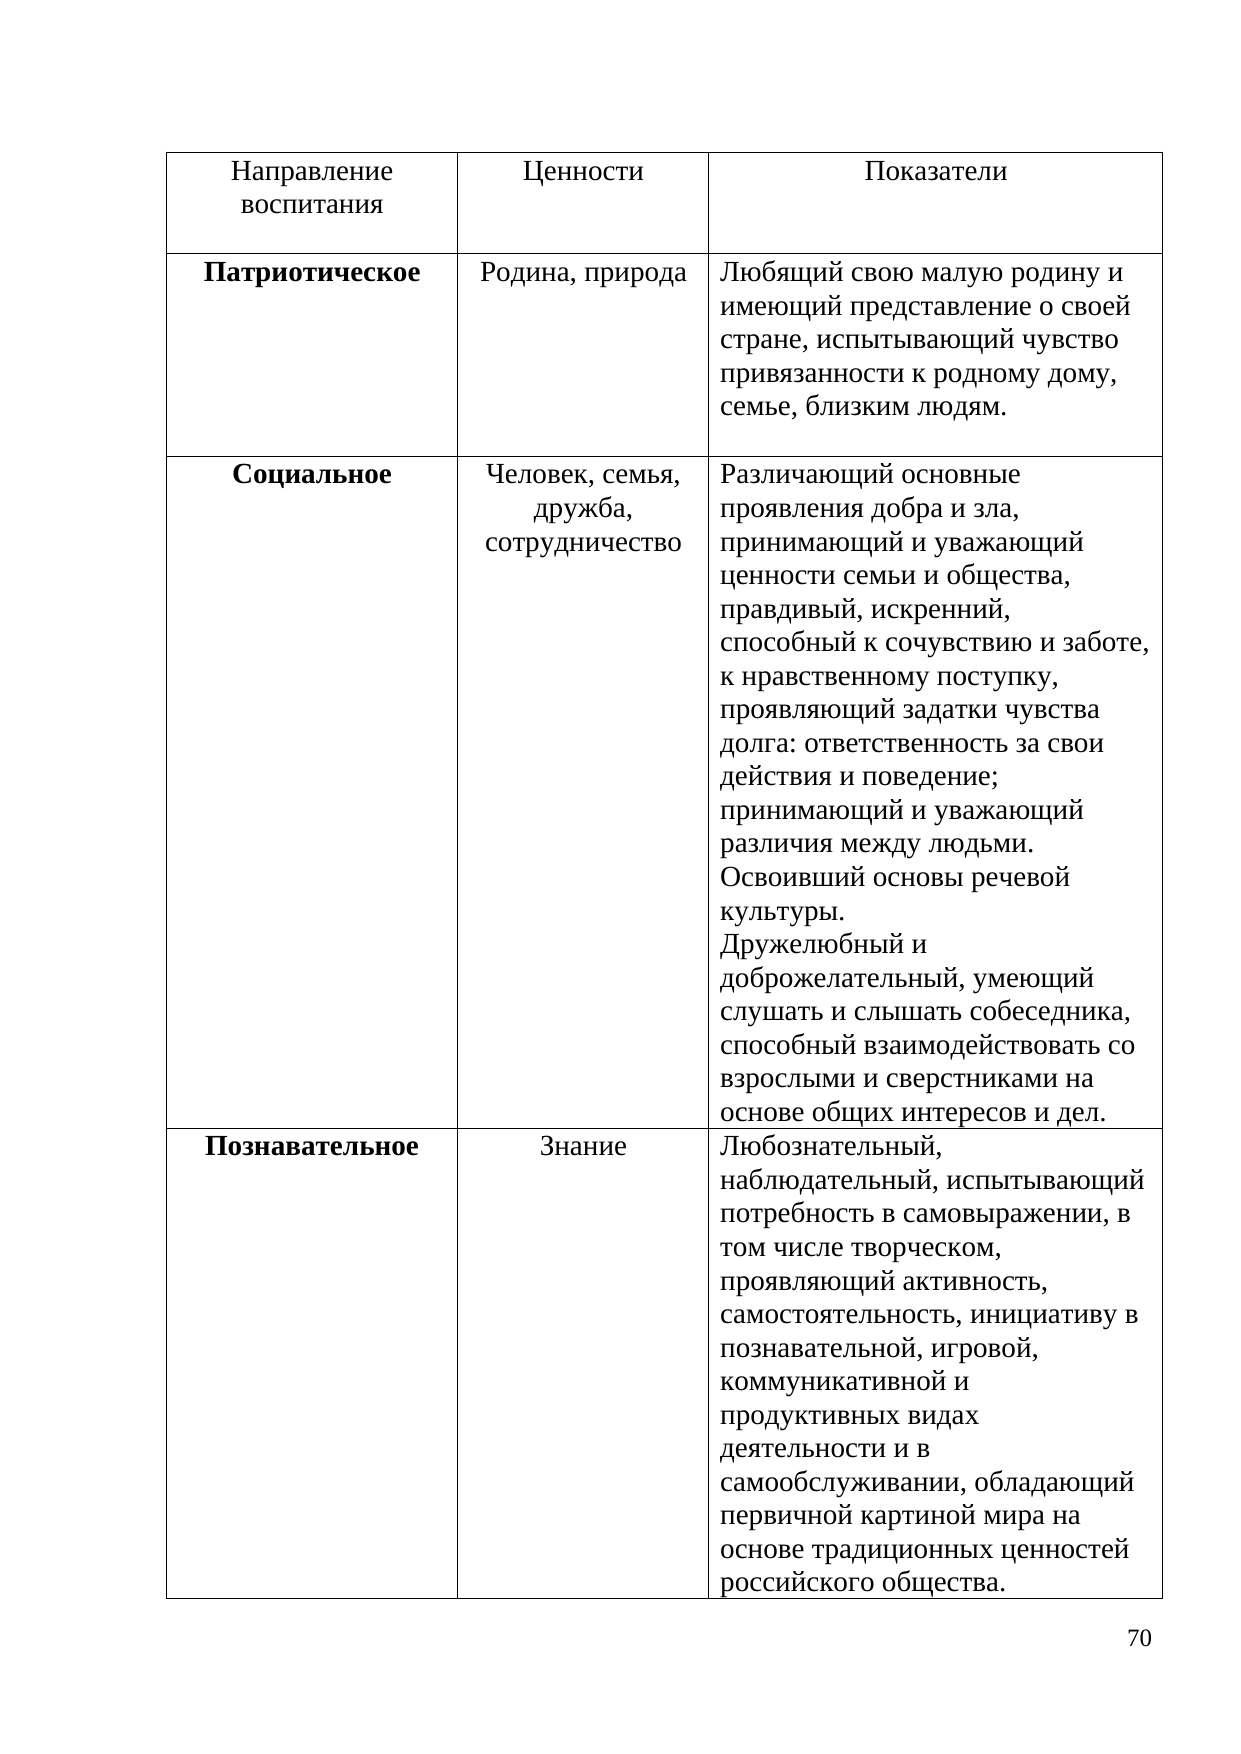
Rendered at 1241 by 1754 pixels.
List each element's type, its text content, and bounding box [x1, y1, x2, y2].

table_cell Знание [458, 1129, 708, 1598]
table_cell Патриотическое [167, 254, 457, 456]
table_cell Родина, природа [458, 254, 708, 456]
table_header Направление воспитания [167, 153, 457, 253]
table_cell Любящий свою малую родину и имеющий представление о своей стране, испытывающий чувство привязанности к родному дому, семье, близким людям. [709, 254, 1162, 456]
table_header Показатели [709, 153, 1162, 253]
table_cell Различающий основные проявления добра и зла, принимающий и уважающий ценности семьи и общества, правдивый, искренний, способный к сочувствию и заботе, к нравственному поступку, проявляющий задатки чувства долга: ответственность за свои действия и поведение; принимающий и уважающий различия между людьми. Освоивший основы речевой культуры. Дружелюбный и доброжелательный, умеющий слушать и слышать собеседника, способный взаимодействовать со взрослыми и сверстниками на основе общих интересов и дел. [709, 457, 1162, 1127]
table_cell Познавательное [167, 1129, 457, 1598]
table_header Ценности [458, 153, 708, 253]
table_cell Социальное [167, 457, 457, 1127]
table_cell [709, 1129, 1162, 1598]
table_cell Человек, семья, дружба, сотрудничество [458, 457, 708, 1127]
